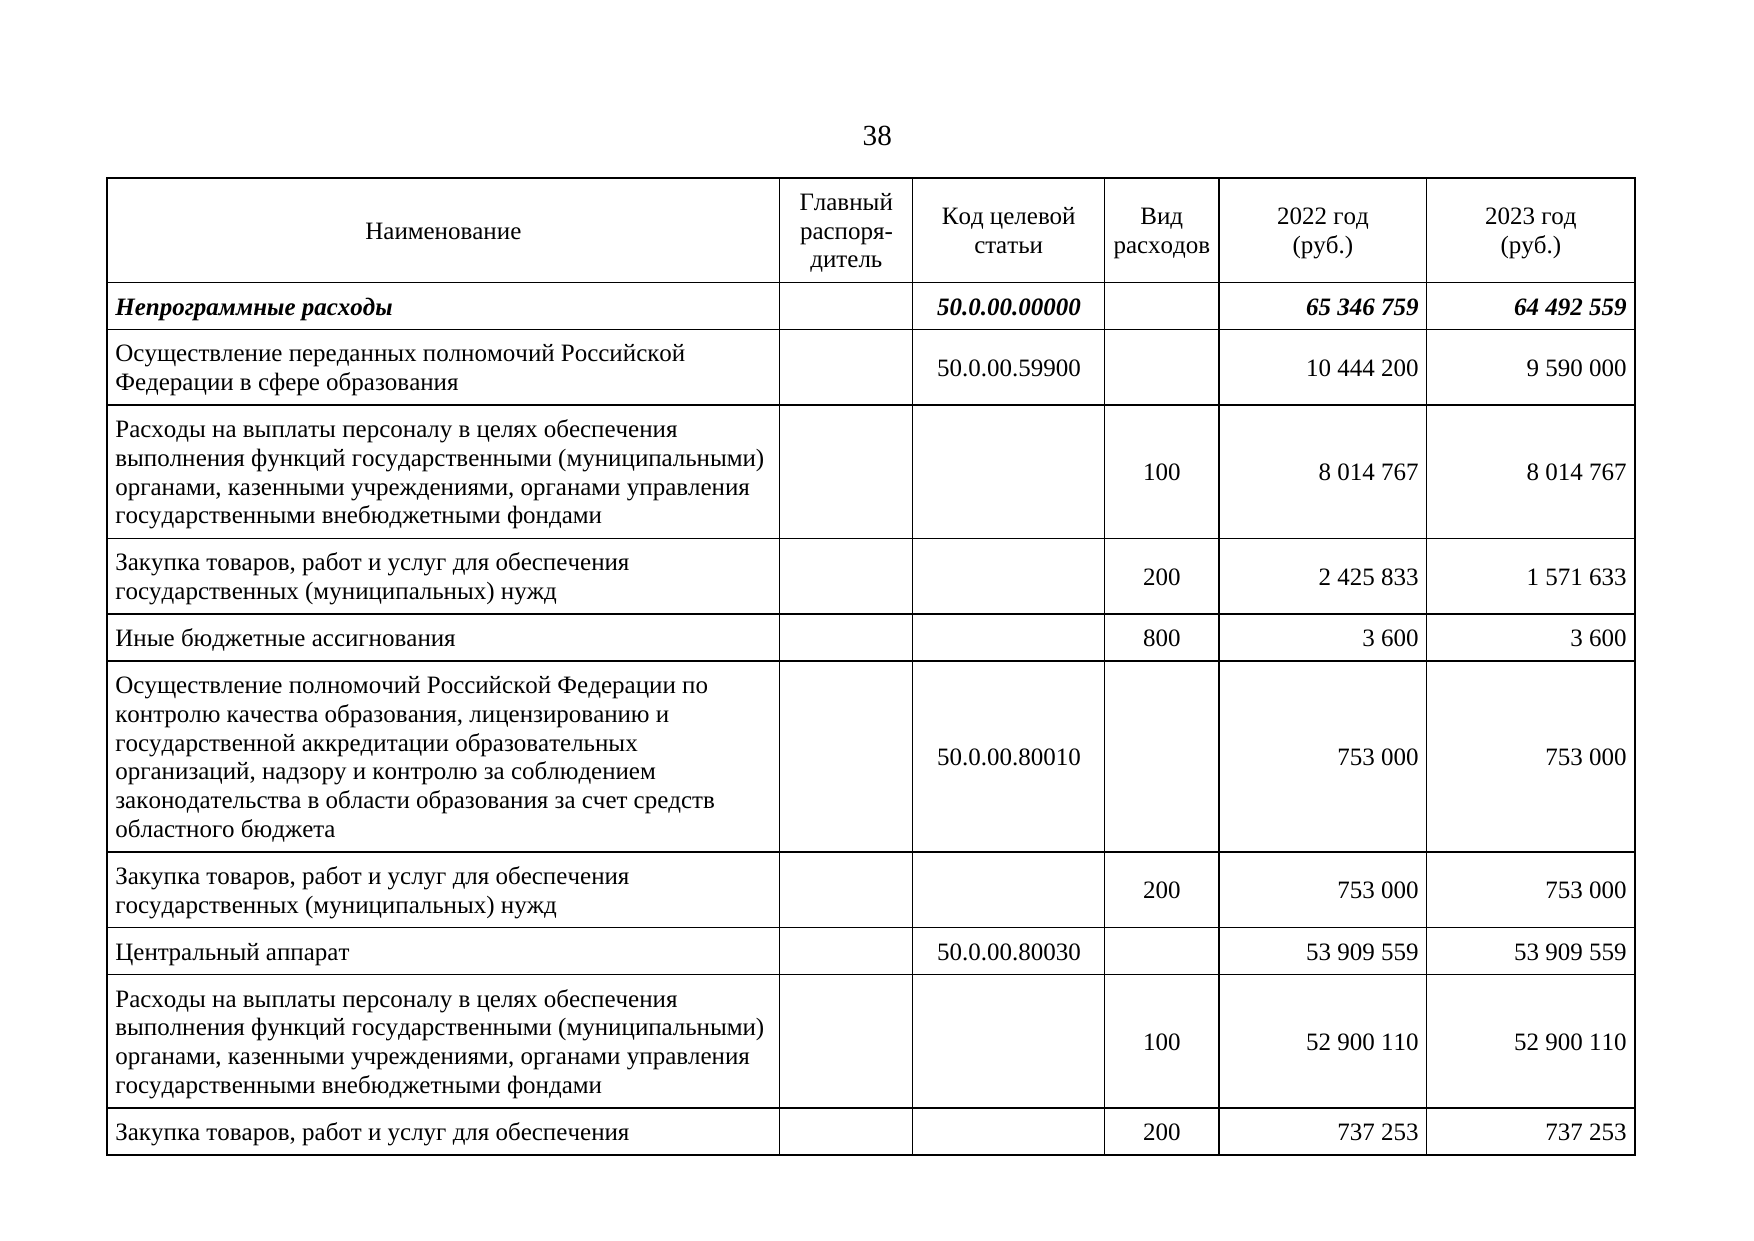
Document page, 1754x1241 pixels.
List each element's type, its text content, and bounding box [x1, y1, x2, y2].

table_cell Осуществление полномочий Российской Федерации по контролю качества образования, лицензированию и государственной аккредитации образовательных организаций, надзору и контролю за соблюдением законодательства в области образования за счет средств областного бюджета [108, 662, 779, 851]
table_cell [913, 1109, 1104, 1154]
table_cell [780, 662, 912, 851]
table_cell 753 000 [1427, 853, 1634, 927]
table_cell 65 346 759 [1220, 283, 1426, 329]
table_cell 737 253 [1220, 1109, 1426, 1154]
table_cell 8 014 767 [1220, 406, 1426, 538]
table_cell [780, 406, 912, 538]
table_header 2022 год (руб.) [1220, 179, 1426, 282]
table_cell 8 014 767 [1427, 406, 1634, 538]
table_cell Непрограммные расходы [108, 283, 779, 329]
table_cell 9 590 000 [1427, 330, 1634, 404]
table_cell 2 425 833 [1220, 539, 1426, 613]
table_cell Осуществление переданных полномочий Российской Федерации в сфере образования [108, 330, 779, 404]
table_cell 1 571 633 [1427, 539, 1634, 613]
table_cell [913, 615, 1104, 660]
table_cell 200 [1105, 539, 1218, 613]
table_cell Иные бюджетные ассигнования [108, 615, 779, 660]
table_cell 52 900 110 [1427, 975, 1634, 1107]
table_header Наименование [108, 179, 779, 282]
table_cell [913, 853, 1104, 927]
table_header Главный распоря-дитель [780, 179, 912, 282]
table_cell 10 444 200 [1220, 330, 1426, 404]
table_cell [780, 975, 912, 1107]
table_cell 50.0.00.59900 [913, 330, 1104, 404]
table_cell 100 [1105, 406, 1218, 538]
table_header 2023 год (руб.) [1427, 179, 1634, 282]
table_cell Расходы на выплаты персоналу в целях обеспечения выполнения функций государственными (муниципальными) органами, казенными учреждениями, органами управления государственными внебюджетными фондами [108, 975, 779, 1107]
table_header Код целевой статьи [913, 179, 1104, 282]
table_header Вид расходов [1105, 179, 1218, 282]
table_cell [1105, 330, 1218, 404]
table_cell 52 900 110 [1220, 975, 1426, 1107]
table_cell [780, 615, 912, 660]
table_cell Центральный аппарат [108, 928, 779, 974]
table_cell [780, 928, 912, 974]
table_cell 737 253 [1427, 1109, 1634, 1154]
table_cell 753 000 [1220, 662, 1426, 851]
table_cell Закупка товаров, работ и услуг для обеспечения государственных (муниципальных) нужд [108, 539, 779, 613]
table_cell 50.0.00.00000 [913, 283, 1104, 329]
table_cell 64 492 559 [1427, 283, 1634, 329]
table_cell [780, 330, 912, 404]
table_cell [1105, 662, 1218, 851]
table_cell [780, 853, 912, 927]
table_cell 753 000 [1220, 853, 1426, 927]
table_cell [913, 975, 1104, 1107]
table_cell [780, 539, 912, 613]
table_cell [108, 1109, 779, 1154]
table_cell 50.0.00.80010 [913, 662, 1104, 851]
table_cell 3 600 [1427, 615, 1634, 660]
table_cell [913, 406, 1104, 538]
table_cell [1105, 928, 1218, 974]
table_cell 800 [1105, 615, 1218, 660]
table_cell Расходы на выплаты персоналу в целях обеспечения выполнения функций государственными (муниципальными) органами, казенными учреждениями, органами управления государственными внебюджетными фондами [108, 406, 779, 538]
table_cell 200 [1105, 853, 1218, 927]
table_cell 100 [1105, 975, 1218, 1107]
table_cell [1105, 283, 1218, 329]
table_cell 50.0.00.80030 [913, 928, 1104, 974]
table_cell 53 909 559 [1220, 928, 1426, 974]
table_cell 3 600 [1220, 615, 1426, 660]
table_cell 200 [1105, 1109, 1218, 1154]
table_cell 53 909 559 [1427, 928, 1634, 974]
table_cell [780, 283, 912, 329]
table_cell Закупка товаров, работ и услуг для обеспечения государственных (муниципальных) нужд [108, 853, 779, 927]
table_cell 753 000 [1427, 662, 1634, 851]
table_cell [780, 1109, 912, 1154]
table_cell [913, 539, 1104, 613]
